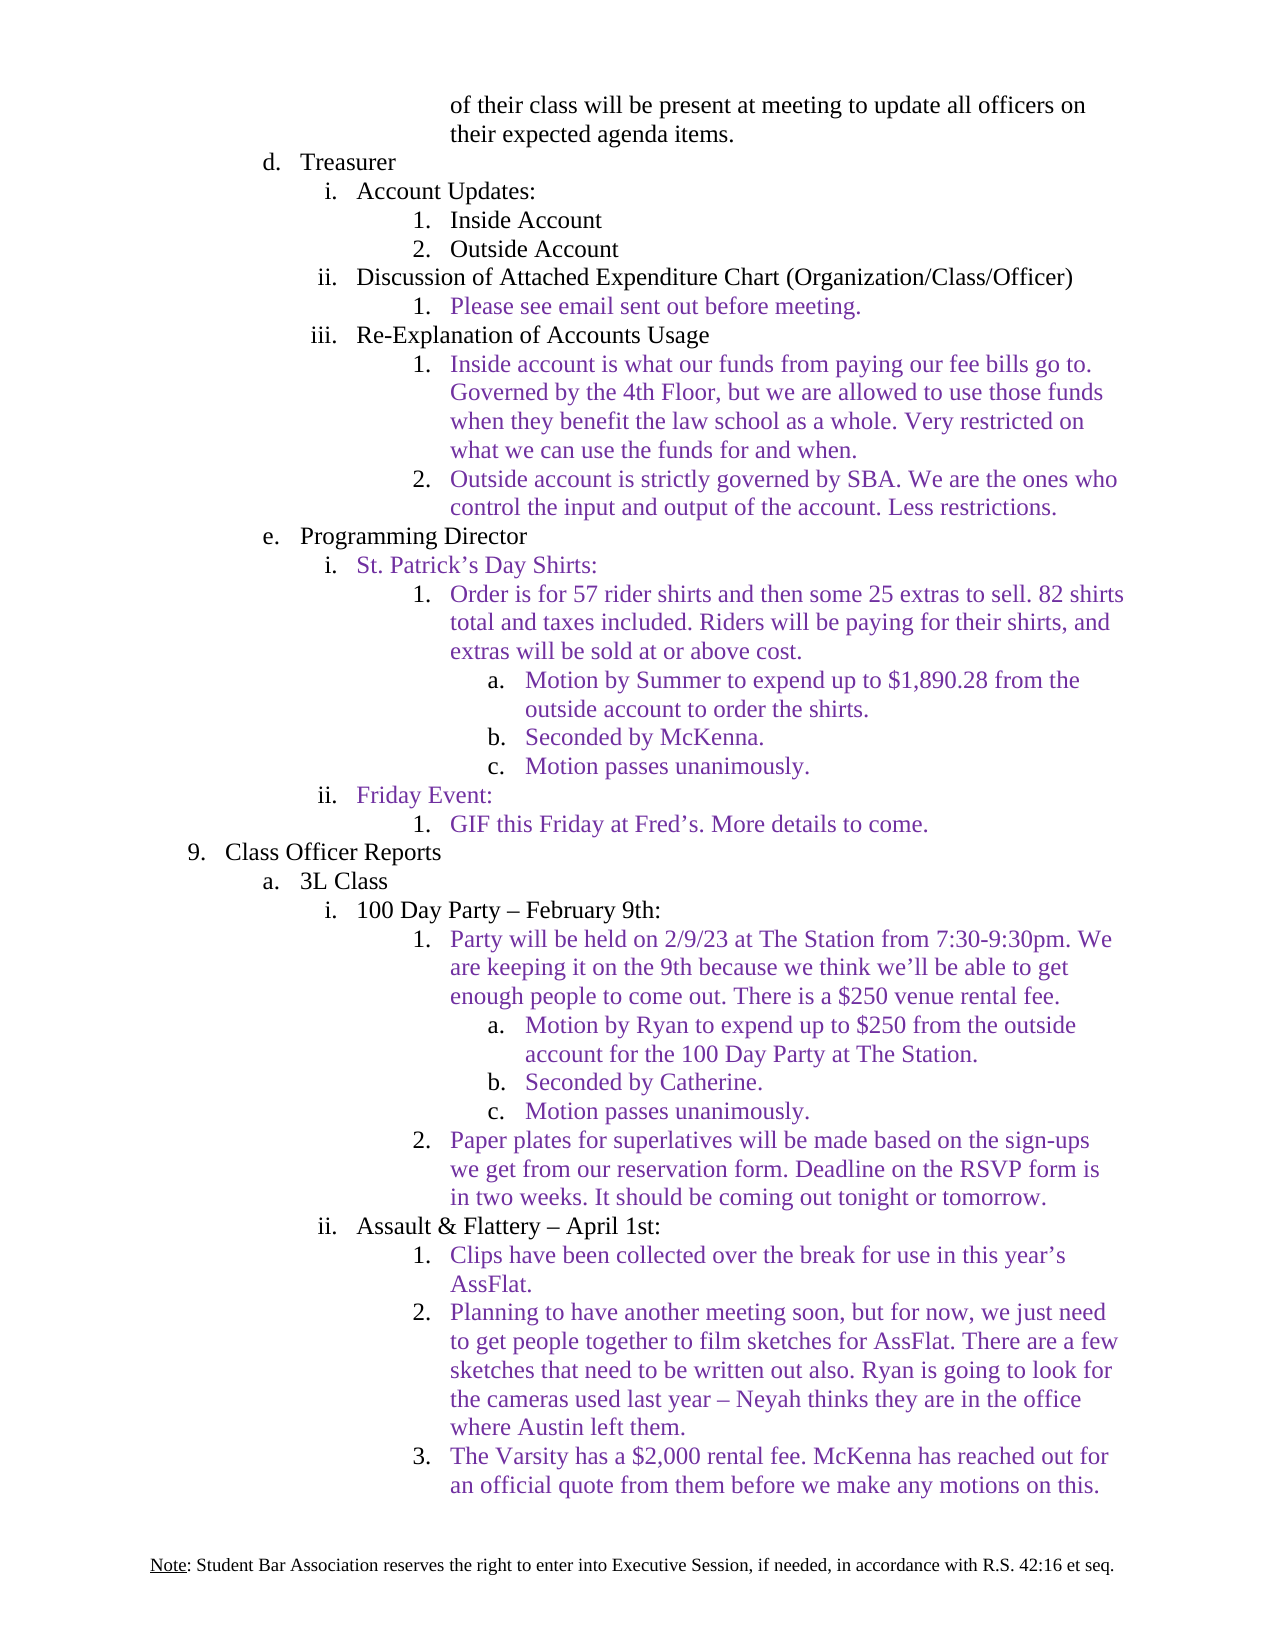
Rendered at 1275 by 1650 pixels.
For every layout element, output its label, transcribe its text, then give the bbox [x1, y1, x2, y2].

list Clips have been collected over the break for use in this year’s AssFlat. [412, 1240, 1125, 1297]
list Outside Account [412, 234, 1125, 262]
list Re-Explanation of Accounts Usage [337, 320, 1125, 349]
list Treasurer [262, 147, 1125, 176]
list Discussion of Attached Expenditure Chart (Organization/Class/Officer) [337, 262, 1125, 291]
list Class Officer Reports [187, 837, 1125, 866]
list 100 Day Party – February 9th: [337, 895, 1125, 924]
list Friday Event: [337, 780, 1125, 809]
list The Varsity has a $2,000 rental fee. McKenna has reached out for an official quote from them before we make any motions on this. [412, 1441, 1125, 1499]
list GIF this Friday at Fred’s. More details to come. [412, 809, 1125, 837]
list Inside account is what our funds from paying our fee bills go to. Governed by the 4th Floor, but we are allowed to use those funds when they benefit the law school as a whole. Very restricted on what we can use the funds for and when. [412, 349, 1125, 464]
list Order is for 57 rider shirts and then some 25 extras to sell. 82 shirts total and taxes included. Riders will be paying for their shirts, and extras will be sold at or above cost. [412, 579, 1125, 665]
list Motion by Summer to expend up to $1,890.28 from the outside account to order the shirts. [487, 665, 1125, 722]
list Please see email sent out before meeting. [412, 291, 1125, 320]
list St. Patrick’s Day Shirts: [337, 550, 1125, 579]
list 3L Class [262, 866, 1125, 895]
list Outside account is strictly governed by SBA. We are the ones who control the input and output of the account. Less restrictions. [412, 464, 1125, 521]
list Assault & Flattery – April 1st: [337, 1211, 1125, 1240]
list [412, 90, 1125, 147]
list Paper plates for superlatives will be made based on the sign-ups we get from our reservation form. Deadline on the RSVP form is in two weeks. It should be coming out tonight or tomorrow. [412, 1125, 1125, 1211]
list Planning to have another meeting soon, but for now, we just need to get people together to film sketches for AssFlat. There are a few sketches that need to be written out also. Ryan is going to look for the cameras used last year – Neyah thinks they are in the office where Austin left them. [412, 1297, 1125, 1441]
list Seconded by Catherine. [487, 1067, 1125, 1096]
list Seconded by McKenna. [487, 722, 1125, 751]
list Account Updates: [337, 176, 1125, 205]
list Programming Director [262, 521, 1125, 550]
list Motion passes unanimously. [487, 1096, 1125, 1125]
list Motion passes unanimously. [487, 751, 1125, 780]
list Party will be held on 2/9/23 at The Station from 7:30-9:30pm. We are keeping it on the 9th because we think we’ll be able to get enough people to come out. There is a $250 venue rental fee. [412, 924, 1125, 1010]
list Inside Account [412, 205, 1125, 234]
list Motion by Ryan to expend up to $250 from the outside account for the 100 Day Party at The Station. [487, 1010, 1125, 1067]
